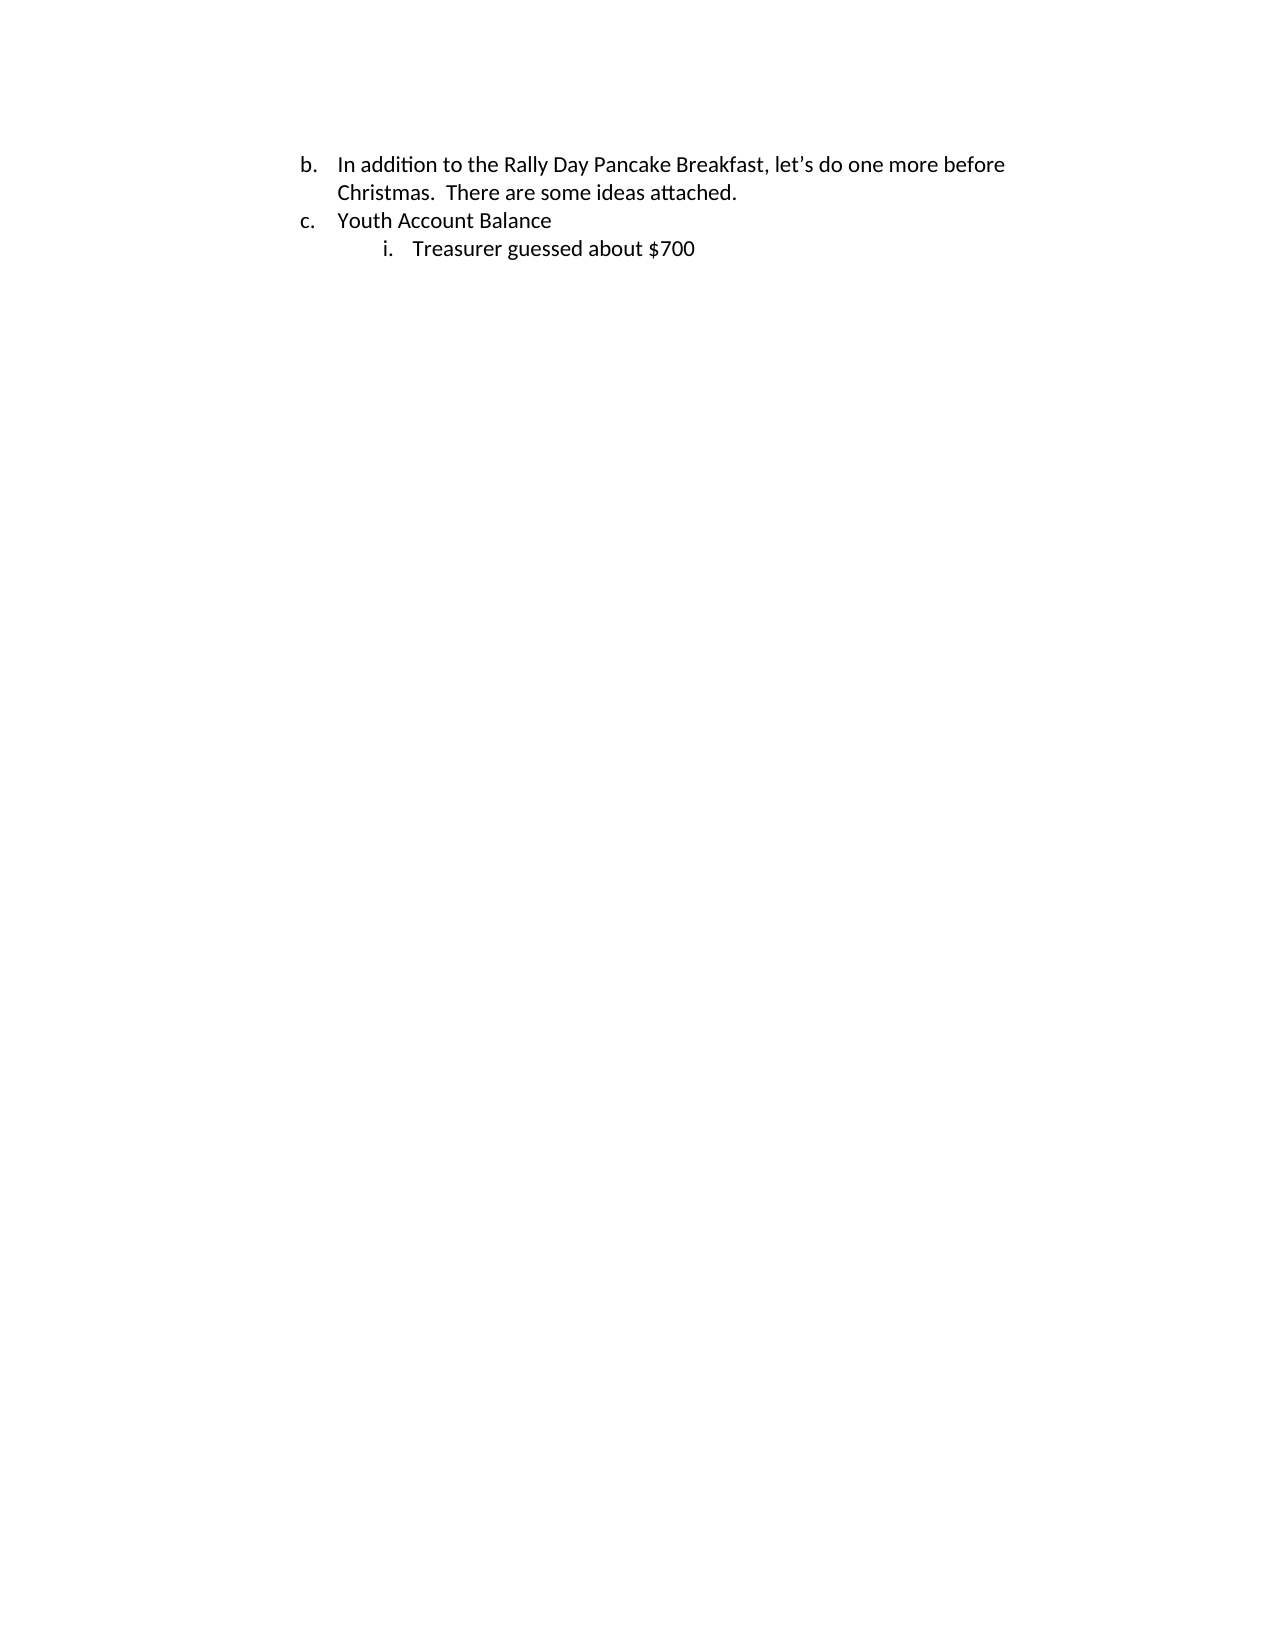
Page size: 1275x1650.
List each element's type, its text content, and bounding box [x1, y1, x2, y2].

list Treasurer guessed about $700 [394, 234, 1087, 262]
list Youth Account Balance [300, 206, 1087, 234]
list In addition to the Rally Day Pancake Breakfast, let’s do one more before Christmas. There are some ideas attached. [300, 150, 1087, 206]
